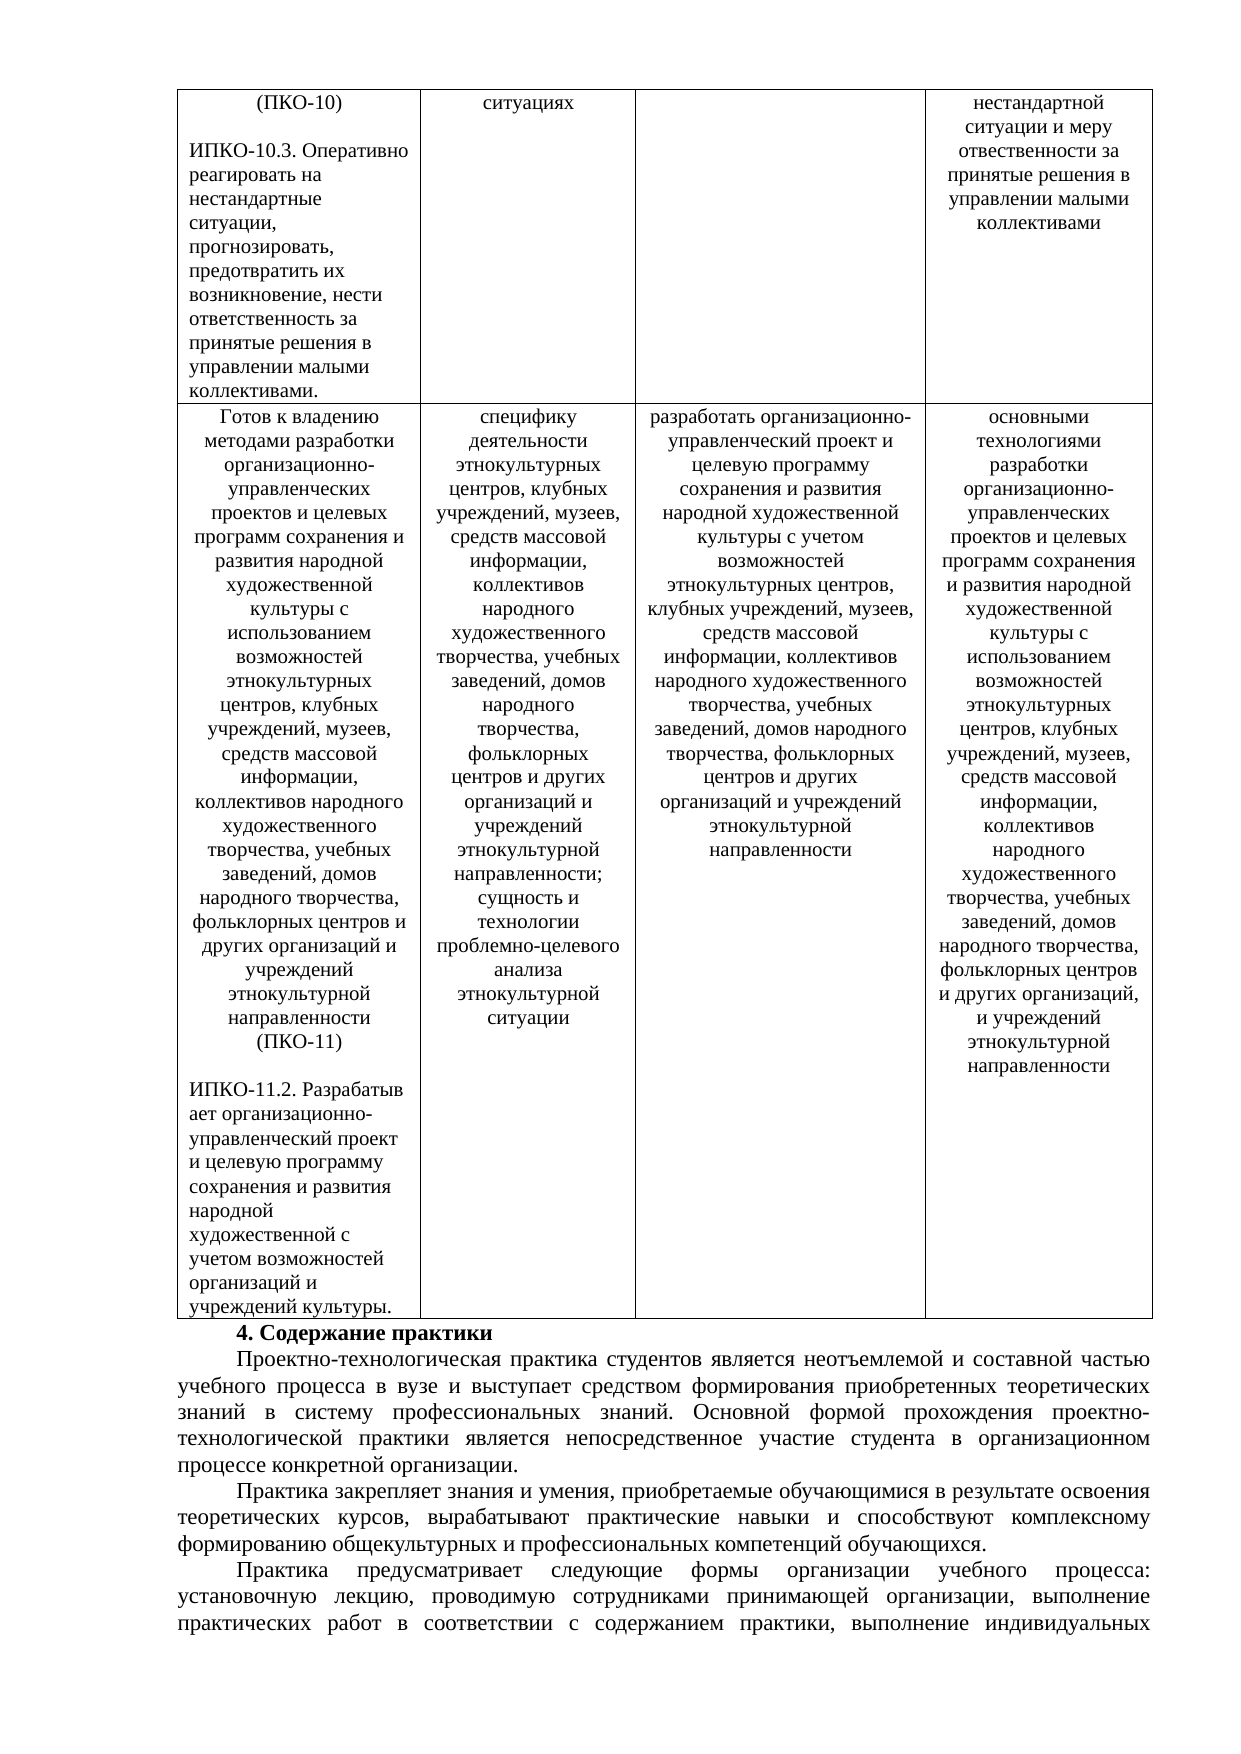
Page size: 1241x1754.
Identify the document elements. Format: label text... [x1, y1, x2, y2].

text 4. Содержание практики [177, 1319, 1152, 1345]
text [177, 1556, 1152, 1635]
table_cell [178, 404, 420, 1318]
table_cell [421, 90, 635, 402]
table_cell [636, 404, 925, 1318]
text Проектно-технологическая практика студентов является неотъемлемой и составной частью учебного процесса в вузе и выступает средством формирования приобретенных теоретических знаний в систему профессиональных знаний. Основной формой прохождения проектно-технологической практики является непосредственное участие студента в организационном процессе конкретной организации. [177, 1345, 1152, 1477]
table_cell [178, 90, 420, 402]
text Практика закрепляет знания и умения, приобретаемые обучающимися в результате освоения теоретических курсов, вырабатывают практические навыки и способствуют комплексному формированию общекультурных и профессиональных компетенций обучающихся. [177, 1477, 1152, 1556]
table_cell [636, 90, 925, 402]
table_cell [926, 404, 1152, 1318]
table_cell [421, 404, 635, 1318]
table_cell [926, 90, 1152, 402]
